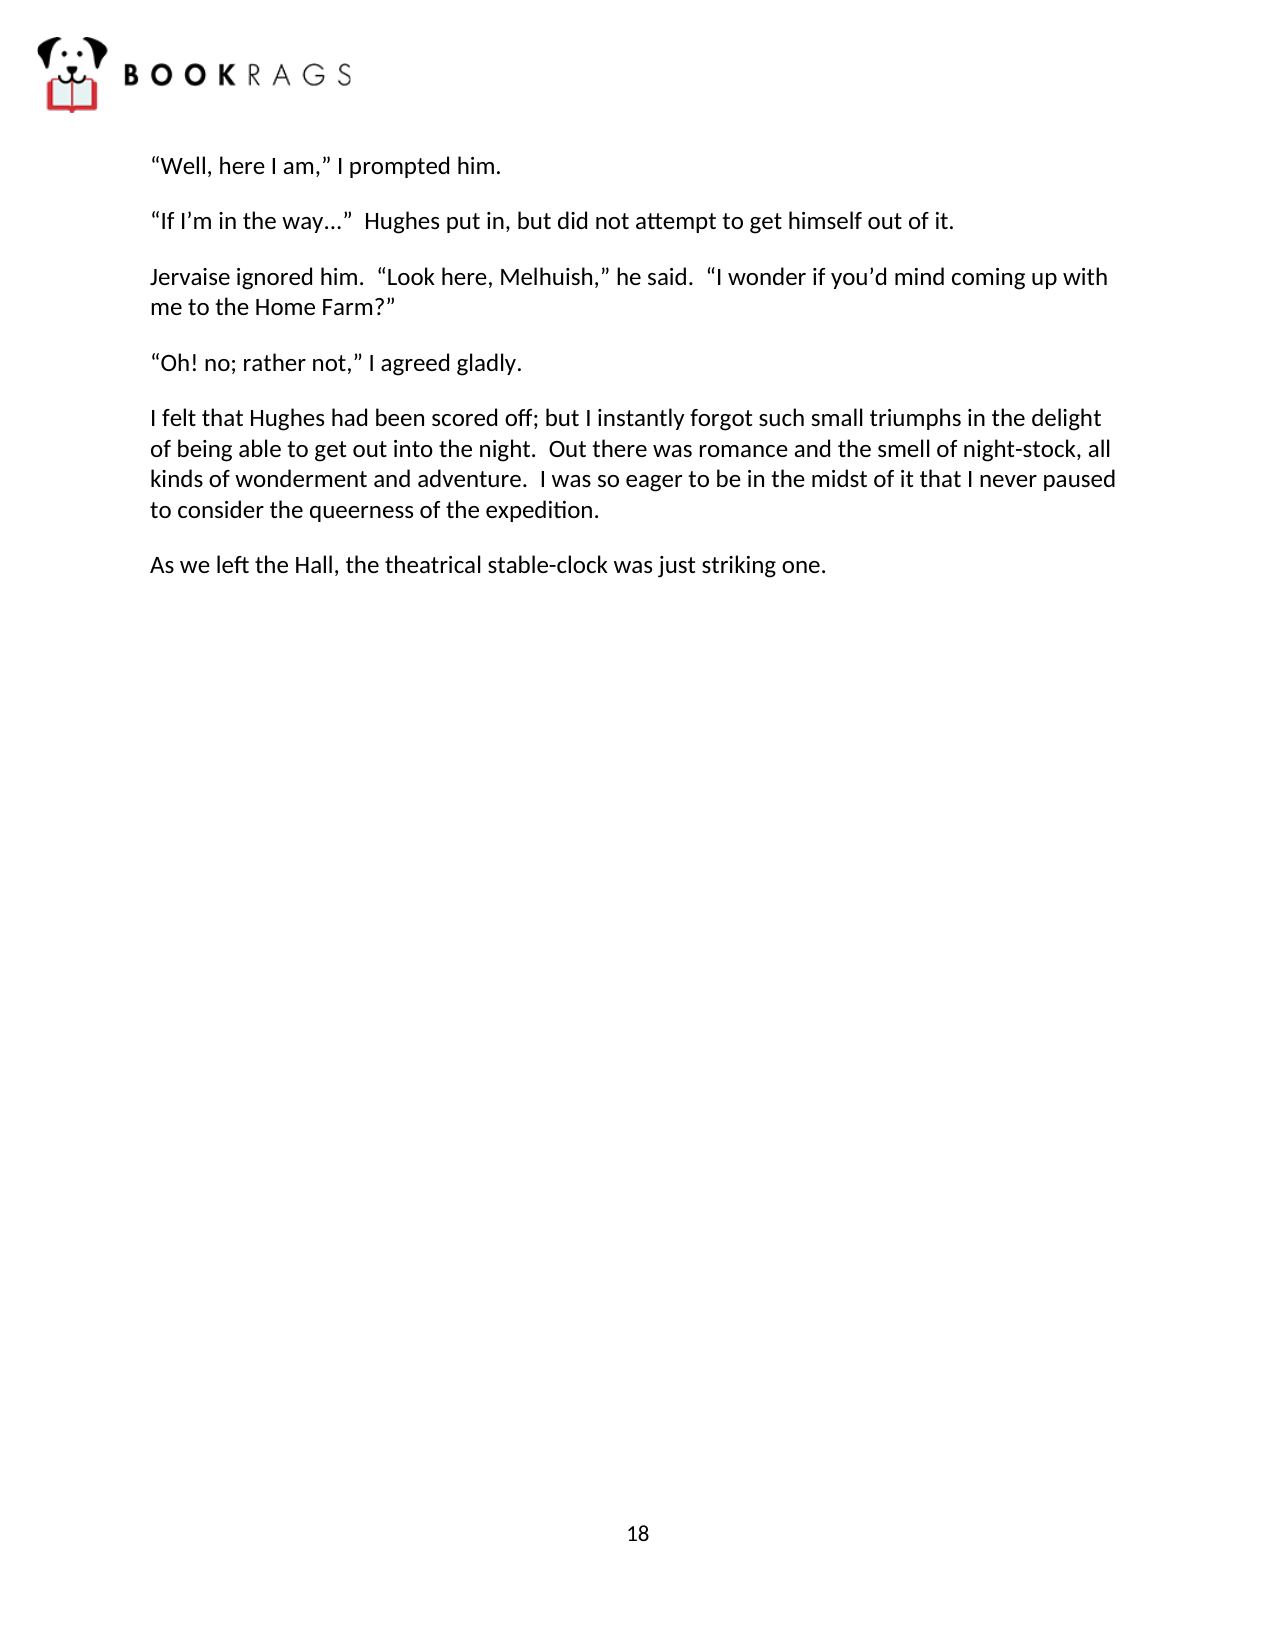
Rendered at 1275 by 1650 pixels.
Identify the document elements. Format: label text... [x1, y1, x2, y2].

text “Well, here I am,” I prompted him. [150, 150, 1125, 181]
text “If I’m in the way...” Hughes put in, but did not attempt to get himself out of it. [150, 206, 1125, 236]
text I felt that Hughes had been scored off; but I instantly forgot such small triumphs in the delight of being able to get out into the night. Out there was romance and the smell of night-stock, all kinds of wonderment and adventure. I was so eager to be in the midst of it that I never paused to consider the queerness of the expedition. [150, 403, 1125, 525]
text Jervaise ignored him. “Look here, Melhuish,” he said. “I wonder if you’d mind coming up with me to the Home Farm?” [150, 261, 1125, 322]
picture [37, 37, 351, 113]
text “Oh! no; rather not,” I agreed gladly. [150, 347, 1125, 378]
text As we left the Hall, the theatrical stable-clock was just striking one. [150, 550, 1125, 580]
